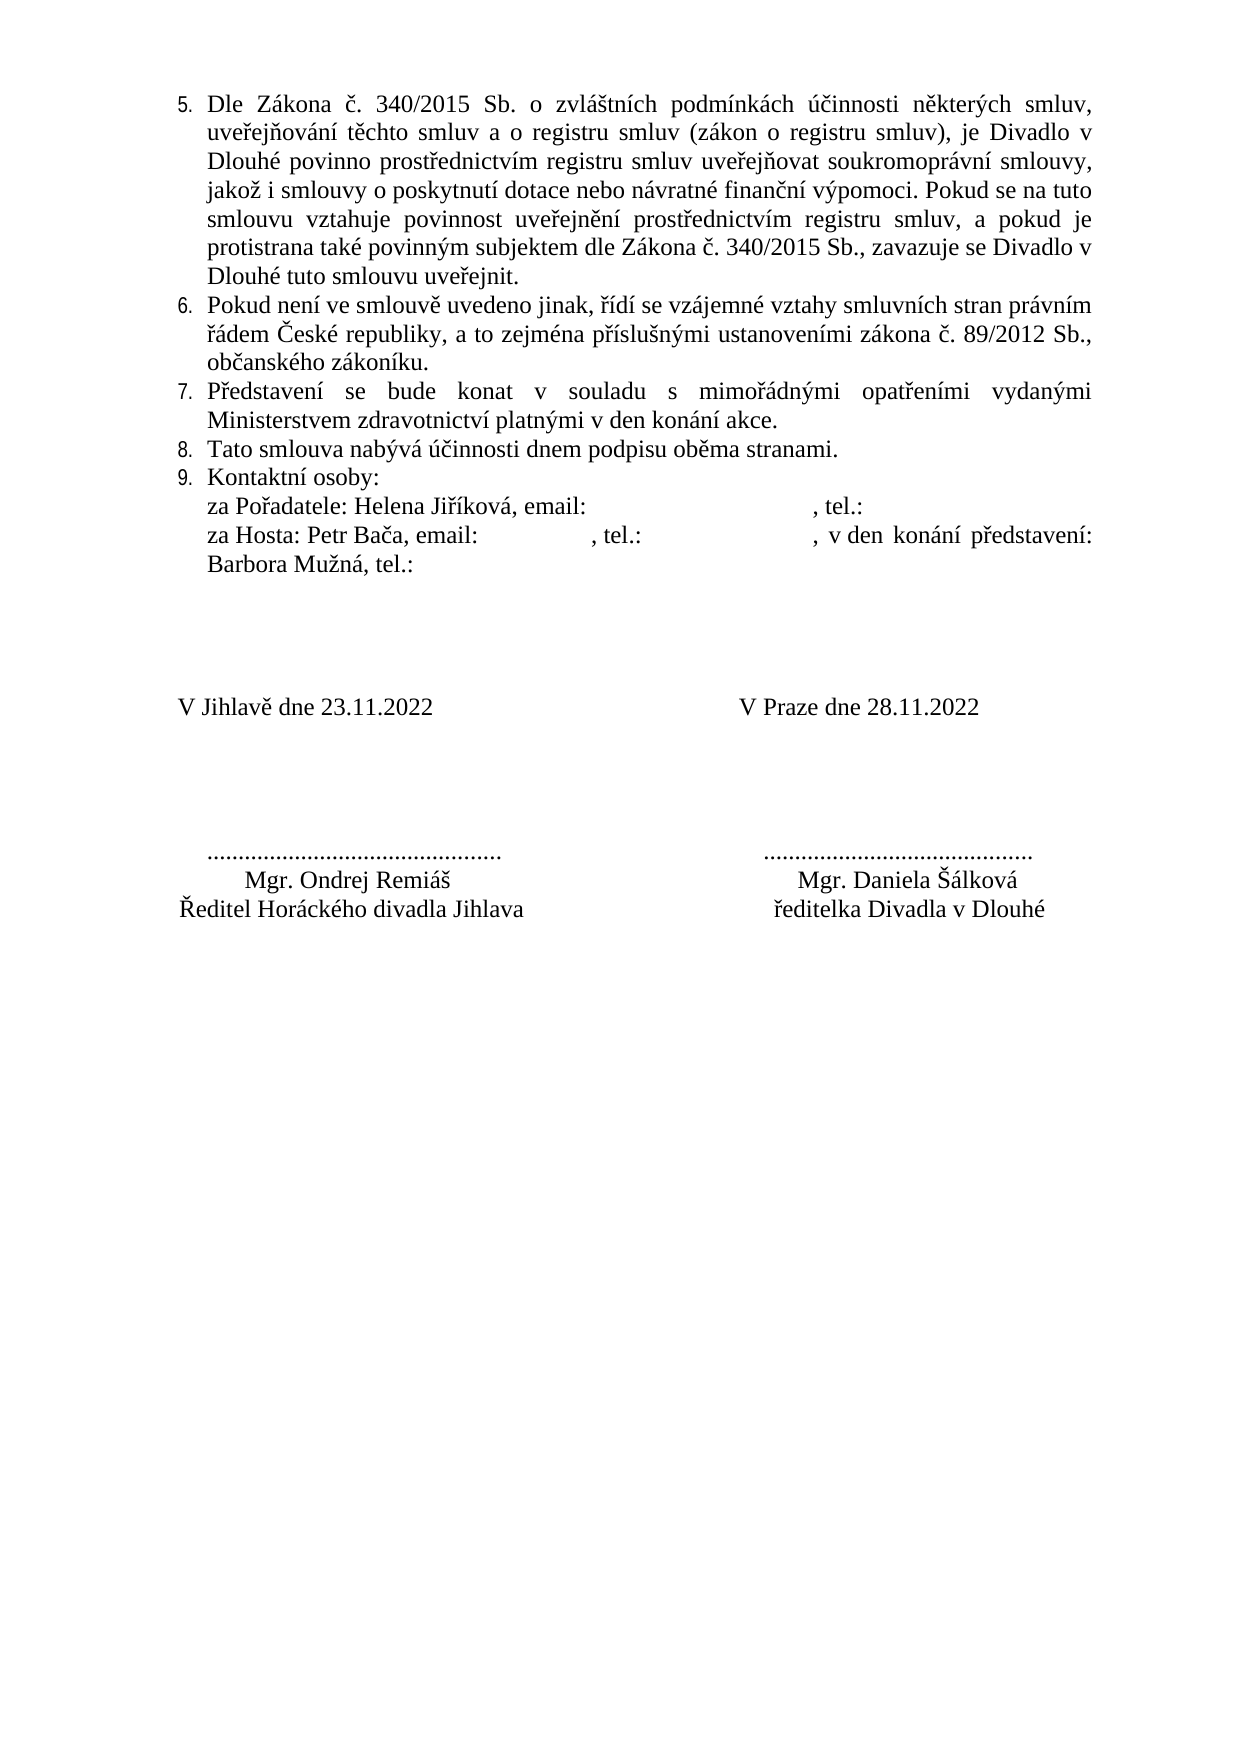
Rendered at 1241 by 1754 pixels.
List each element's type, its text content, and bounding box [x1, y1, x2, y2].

text za Hosta: Petr Bača, email: , tel.: , v den konání představení: Barbora Mužná, tel.: [207, 520, 1093, 577]
list Dle Zákona č. 340/2015 Sb. o zvláštních podmínkách účinnosti některých smluv, uveřejňování těchto smluv a o registru smluv (zákon o registru smluv), je Divadlo v Dlouhé povinno prostřednictvím registru smluv uveřejňovat soukromoprávní smlouvy, jakož i smlouvy o poskytnutí dotace nebo návratné finanční výpomoci. Pokud se na tuto smlouvu vztahuje povinnost uveřejnění prostřednictvím registru smluv, a pokud je protistrana také povinným subjektem dle Zákona č. 340/2015 Sb., zavazuje se Divadlo v Dlouhé tuto smlouvu uveřejnit. [177, 89, 1093, 290]
text V Jihlavě dne 23.11.2022 V Praze dne 28.11.2022 [177, 692, 1122, 721]
list Představení se bude konat v souladu s mimořádnými opatřeními vydanými Ministerstvem zdravotnictví platnými v den konání akce. [177, 376, 1093, 434]
text za Pořadatele: Helena Jiříková, email: , tel.: [207, 491, 1093, 520]
list Pokud není ve smlouvě uvedeno jinak, řídí se vzájemné vztahy smluvních stran právním řádem České republiky, a to zejména příslušnými ustanoveními zákona č. 89/2012 Sb., občanského zákoníku. [177, 290, 1093, 376]
list Tato smlouva nabývá účinnosti dnem podpisu oběma stranami. [177, 434, 1093, 462]
list Kontaktní osoby: [177, 462, 1093, 491]
text Ředitel Horáckého divadla Jihlava ředitelka Divadla v Dlouhé [148, 894, 1122, 922]
text Mgr. Ondrej Remiáš Mgr. Daniela Šálková [177, 865, 1122, 894]
